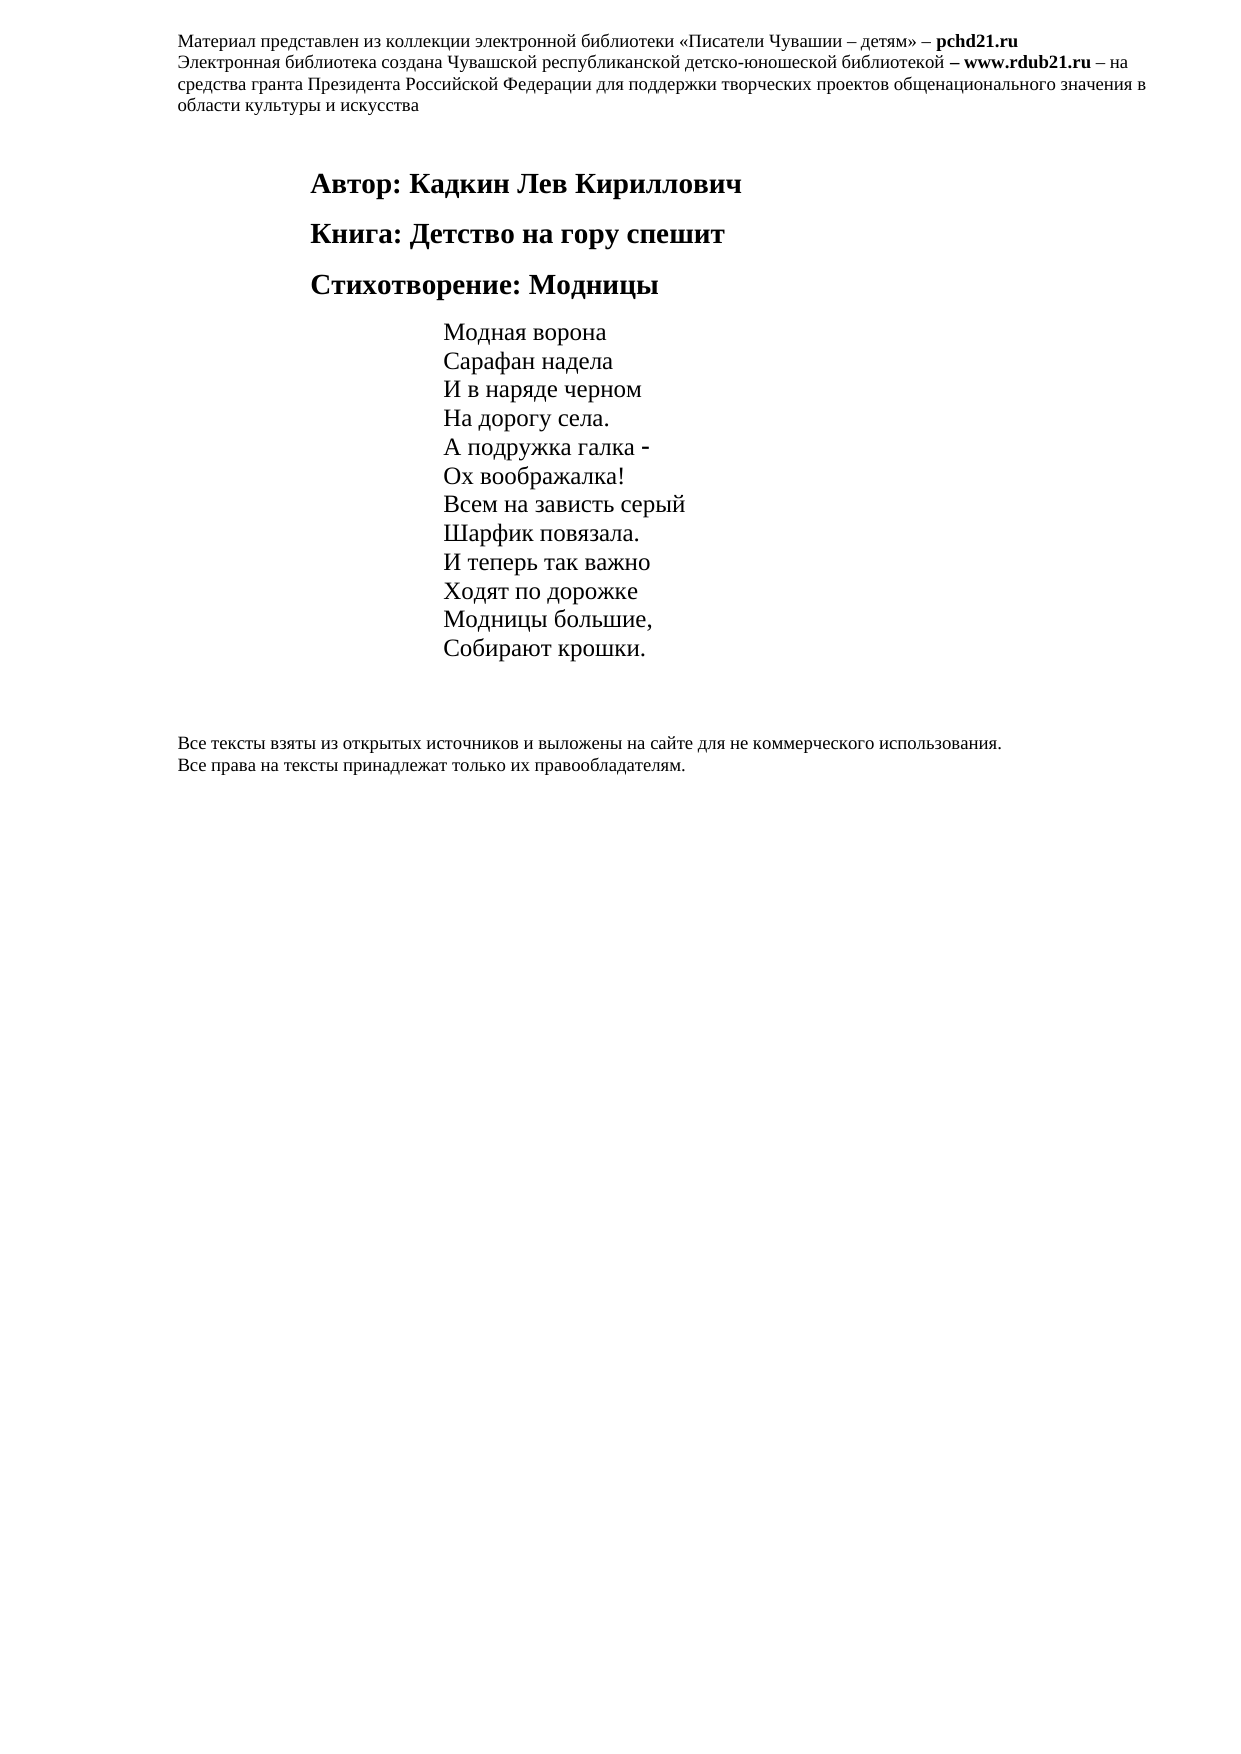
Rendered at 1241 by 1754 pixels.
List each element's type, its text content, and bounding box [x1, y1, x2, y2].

text Модная ворона [177, 317, 1152, 346]
text Собирают крошки. [177, 633, 1152, 662]
text Стихотворение: Модницы [177, 267, 1152, 300]
text Шарфик повязала. [177, 518, 1152, 547]
text Автор: Кадкин Лев Кириллович [177, 166, 1152, 200]
text Всем на зависть серый [177, 489, 1152, 518]
text Ох воображалка! [177, 461, 1152, 489]
text И в наряде черном [177, 374, 1152, 403]
text Ходят по дорожке [177, 576, 1152, 604]
text Модницы большие, [177, 604, 1152, 633]
text Все тексты взяты из открытых источников и выложены на сайте для не коммерческого использования. Все права на тексты принадлежат только их правообладателям. [177, 732, 1152, 775]
text Сарафан надела [177, 346, 1152, 374]
text Материал представлен из коллекции электронной библиотеки «Писатели Чувашии – детям» – pchd21.ru [177, 29, 1152, 51]
text На дорогу села. [177, 403, 1152, 432]
text Книга: Детство на гору спешит [177, 216, 1152, 250]
text А подружка галка [177, 432, 1152, 461]
text Электронная библиотека создана Чувашской республиканской детско-юношеской библиотекой – www.rdub21.ru – на средства гранта Президента Российской Федерации для поддержки творческих проектов общенационального значения в области культуры и искусства [177, 51, 1152, 116]
text И теперь так важно [177, 547, 1152, 576]
